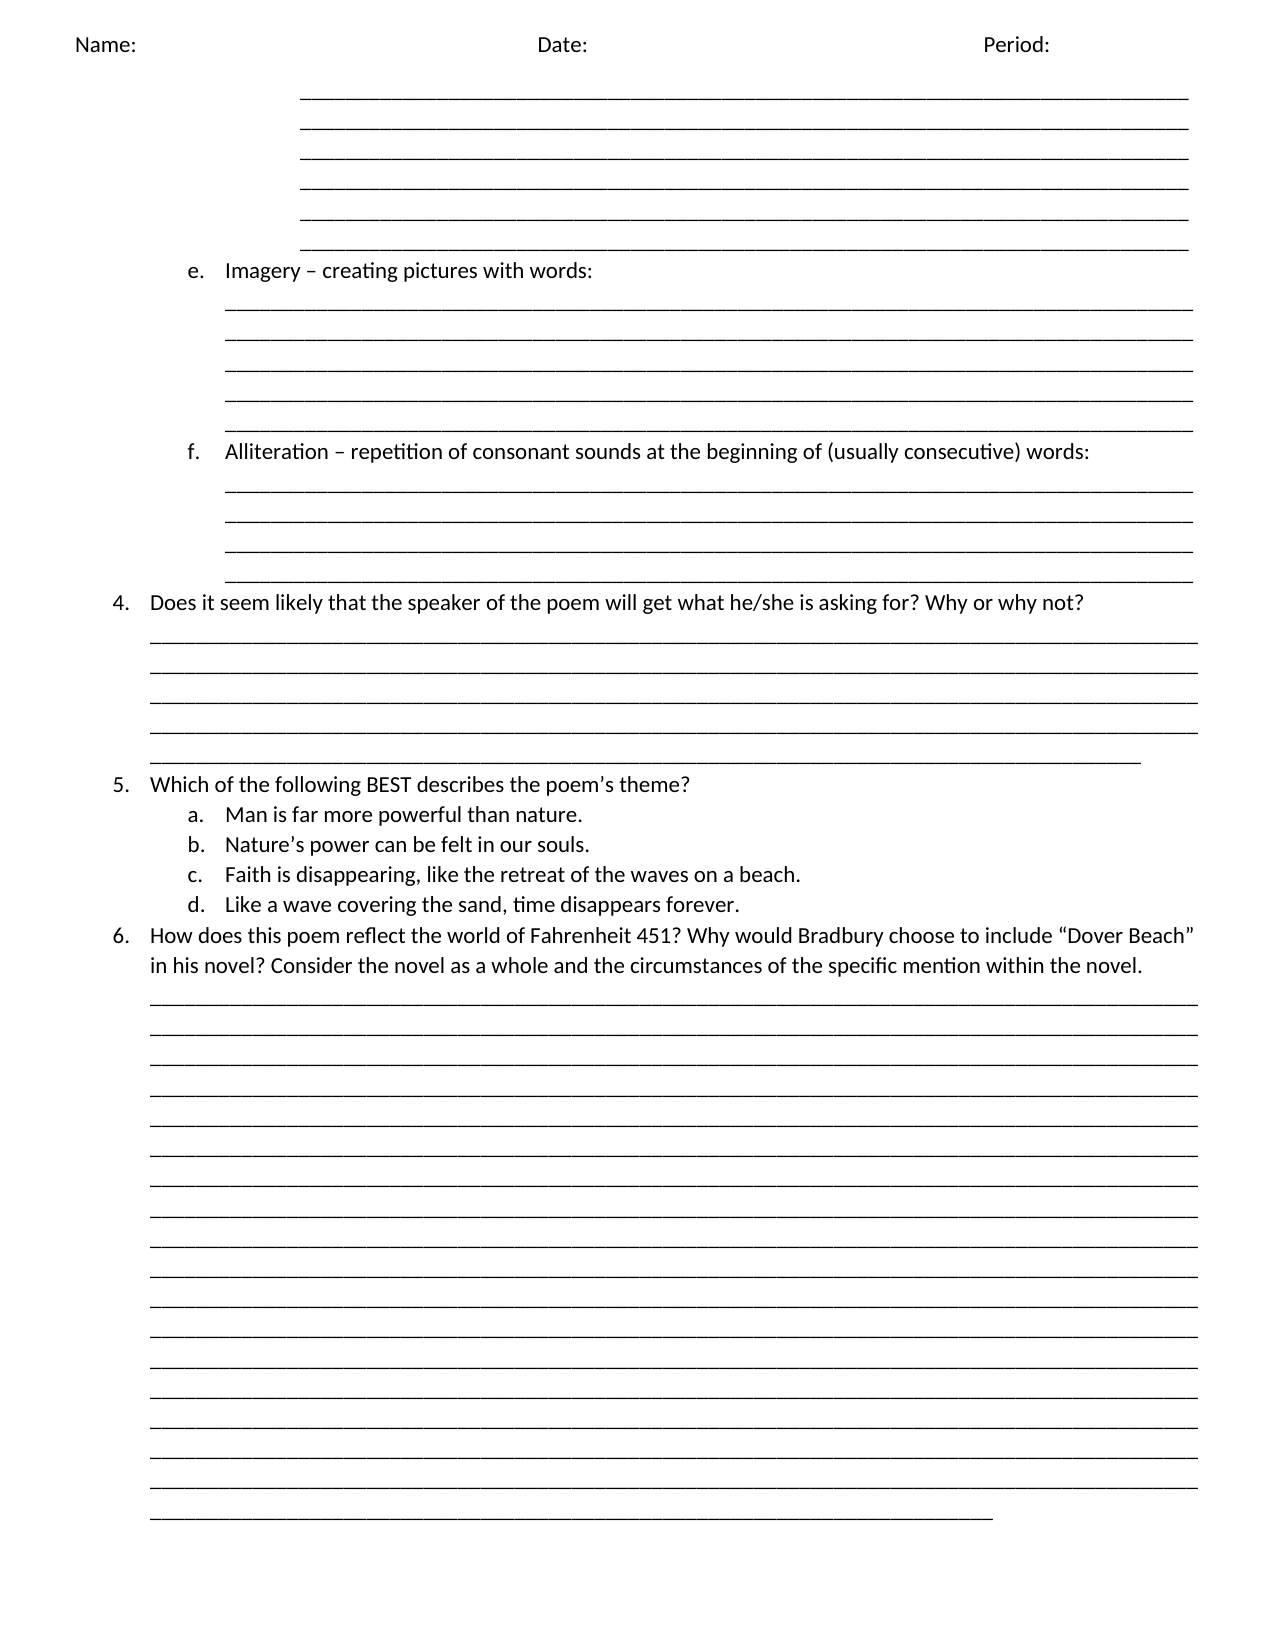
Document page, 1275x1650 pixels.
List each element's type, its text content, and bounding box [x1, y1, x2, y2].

list How does this poem reflect the world of Fahrenheit 451? Why would Bradbury choose to include “Dover Beach” in his novel? Consider the novel as a whole and the circumstances of the specific mention within the novel. [112, 921, 1200, 979]
list _________________________________________________________________________________________________________________________________________________________________________________________________________________________________________________________________________________________________________________________________________________________________________________________________________________________________________ [225, 286, 1200, 435]
list Faith is disappearing, like the retreat of the waves on a beach. [187, 860, 1200, 888]
list Does it seem likely that the speaker of the poem will get what he/she is asking for? Why or why not? [112, 588, 1200, 617]
list Like a wave covering the sand, time disappears forever. [187, 891, 1200, 919]
list Nature’s power can be felt in our souls. [187, 830, 1200, 858]
list _______________________________________________________________________________________________________________________________________________________________________________________________________________________________________________________________________________________________________________________________________________________________________________________________________________________________________________________________________ [150, 619, 1200, 768]
list ____________________________________________________________________________________________________________________________________________________________________________________________________________________________________________________________________________________________________________________________________________________________________________________________________________________________________________________________________________________ [300, 75, 1200, 254]
list Alliteration – repetition of consonant sounds at the beginning of (usually consecutive) words: [187, 437, 1200, 466]
list Which of the following BEST describes the poem’s theme? [112, 770, 1200, 798]
list Man is far more powerful than nature. [187, 800, 1200, 828]
list ______________________________________________________________________________________________________________________________________________________________________________________________________________________________________________________________________________________________________________________________________________________________________________________________________________________________________________________________________________________________________________________________________________________________________________________________________________________________________________________________________________________________________________________________________________________________________________________________________________________________________________________________________________________________________________________________________________________________________________________________________________________________________________________________________________________________________________________________________________________________________________________________________________________________________________________________________________________________________________________________________________________________________________________________________________________________________________________________________________________________________________________________________________________________________________________________________________________________________________________________________________________________________ [150, 981, 1200, 1523]
list Imagery – creating pictures with words: [187, 256, 1200, 284]
list ____________________________________________________________________________________________________________________________________________________________________________________________________________________________________________________________________________________________________________________________________________________ [225, 468, 1200, 586]
